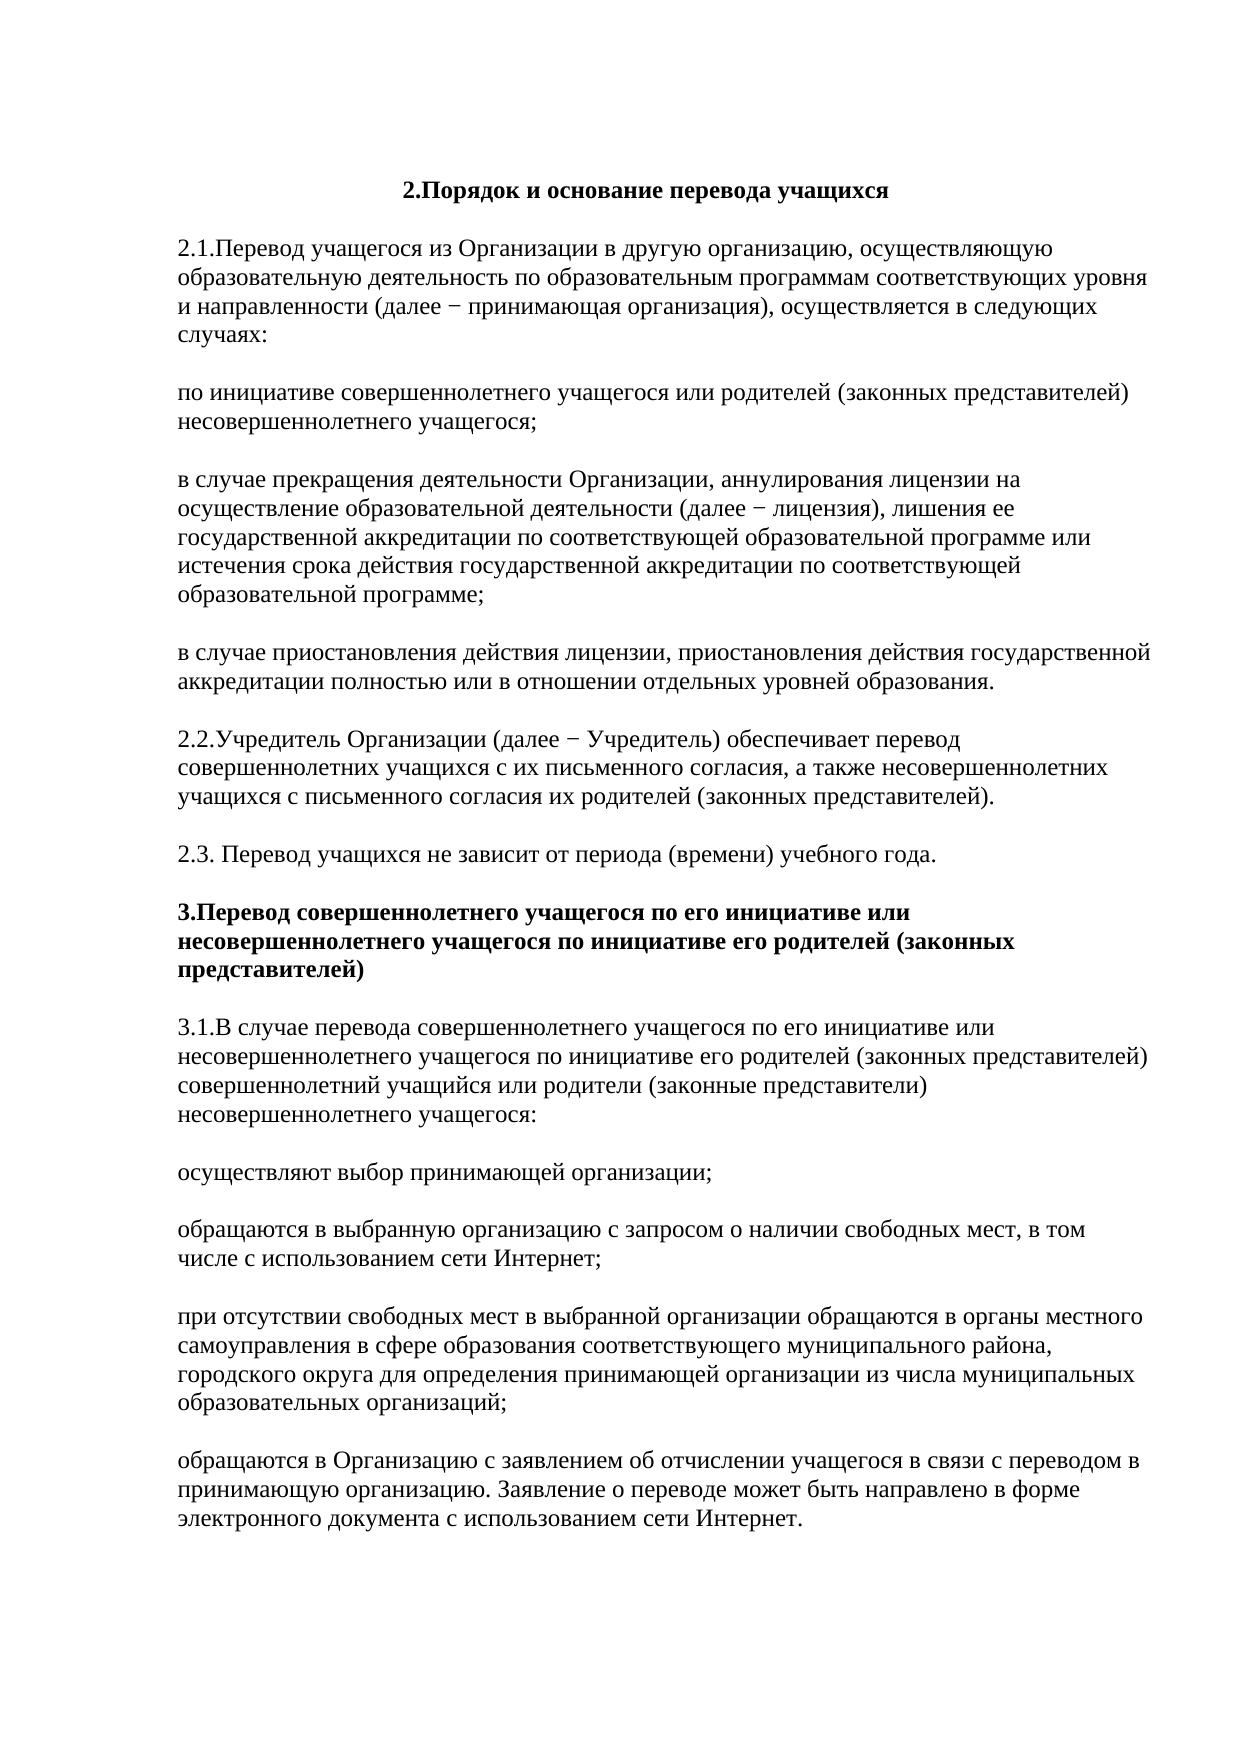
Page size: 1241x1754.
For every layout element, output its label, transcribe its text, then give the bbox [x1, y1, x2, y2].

text в случае прекращения деятельности Организации, аннулирования лицензии на осуществление образовательной деятельности (далее − лицензия), лишения ее государственной аккредитации по соответствующей образовательной программе или истечения срока действия государственной аккредитации по соответствующей образовательной программе; [177, 464, 1152, 608]
text 3.Перевод совершеннолетнего учащегося по его инициативе или несовершеннолетнего учащегося по инициативе его родителей (законных представителей) [177, 897, 1152, 983]
text 2.Порядок и основание перевода учащихся [177, 175, 1152, 204]
text в случае приостановления действия лицензии, приостановления действия государственной аккредитации полностью или в отношении отдельных уровней образования. [177, 637, 1152, 694]
text обращаются в выбранную организацию с запросом о наличии свободных мест, в том числе с использованием сети Интернет; [177, 1214, 1152, 1272]
text 2.1.Перевод учащегося из Организации в другую организацию, осуществляющую образовательную деятельность по образовательным программам соответствующих уровня и направленности (далее − принимающая организация), осуществляется в следующих случаях: [177, 233, 1152, 348]
text осуществляют выбор принимающей организации; [177, 1157, 1152, 1185]
text обращаются в Организацию с заявлением об отчислении учащегося в связи с переводом в принимающую организацию. Заявление о переводе может быть направлено в форме электронного документа с использованием сети Интернет. [177, 1445, 1152, 1532]
text 2.3. Перевод учащихся не зависит от периода (времени) учебного года. [177, 839, 1152, 868]
text при отсутствии свободных мест в выбранной организации обращаются в органы местного самоуправления в сфере образования соответствующего муниципального района, городского округа для определения принимающей организации из числа муниципальных образовательных организаций; [177, 1301, 1152, 1416]
text 3.1.В случае перевода совершеннолетнего учащегося по его инициативе или несовершеннолетнего учащегося по инициативе его родителей (законных представителей) совершеннолетний учащийся или родители (законные представители) несовершеннолетнего учащегося: [177, 1012, 1152, 1127]
text по инициативе совершеннолетнего учащегося или родителей (законных представителей) несовершеннолетнего учащегося; [177, 377, 1152, 435]
text 2.2.Учредитель Организации (далее − Учредитель) обеспечивает перевод совершеннолетних учащихся с их письменного согласия, а также несовершеннолетних учащихся с письменного согласия их родителей (законных представителей). [177, 724, 1152, 810]
